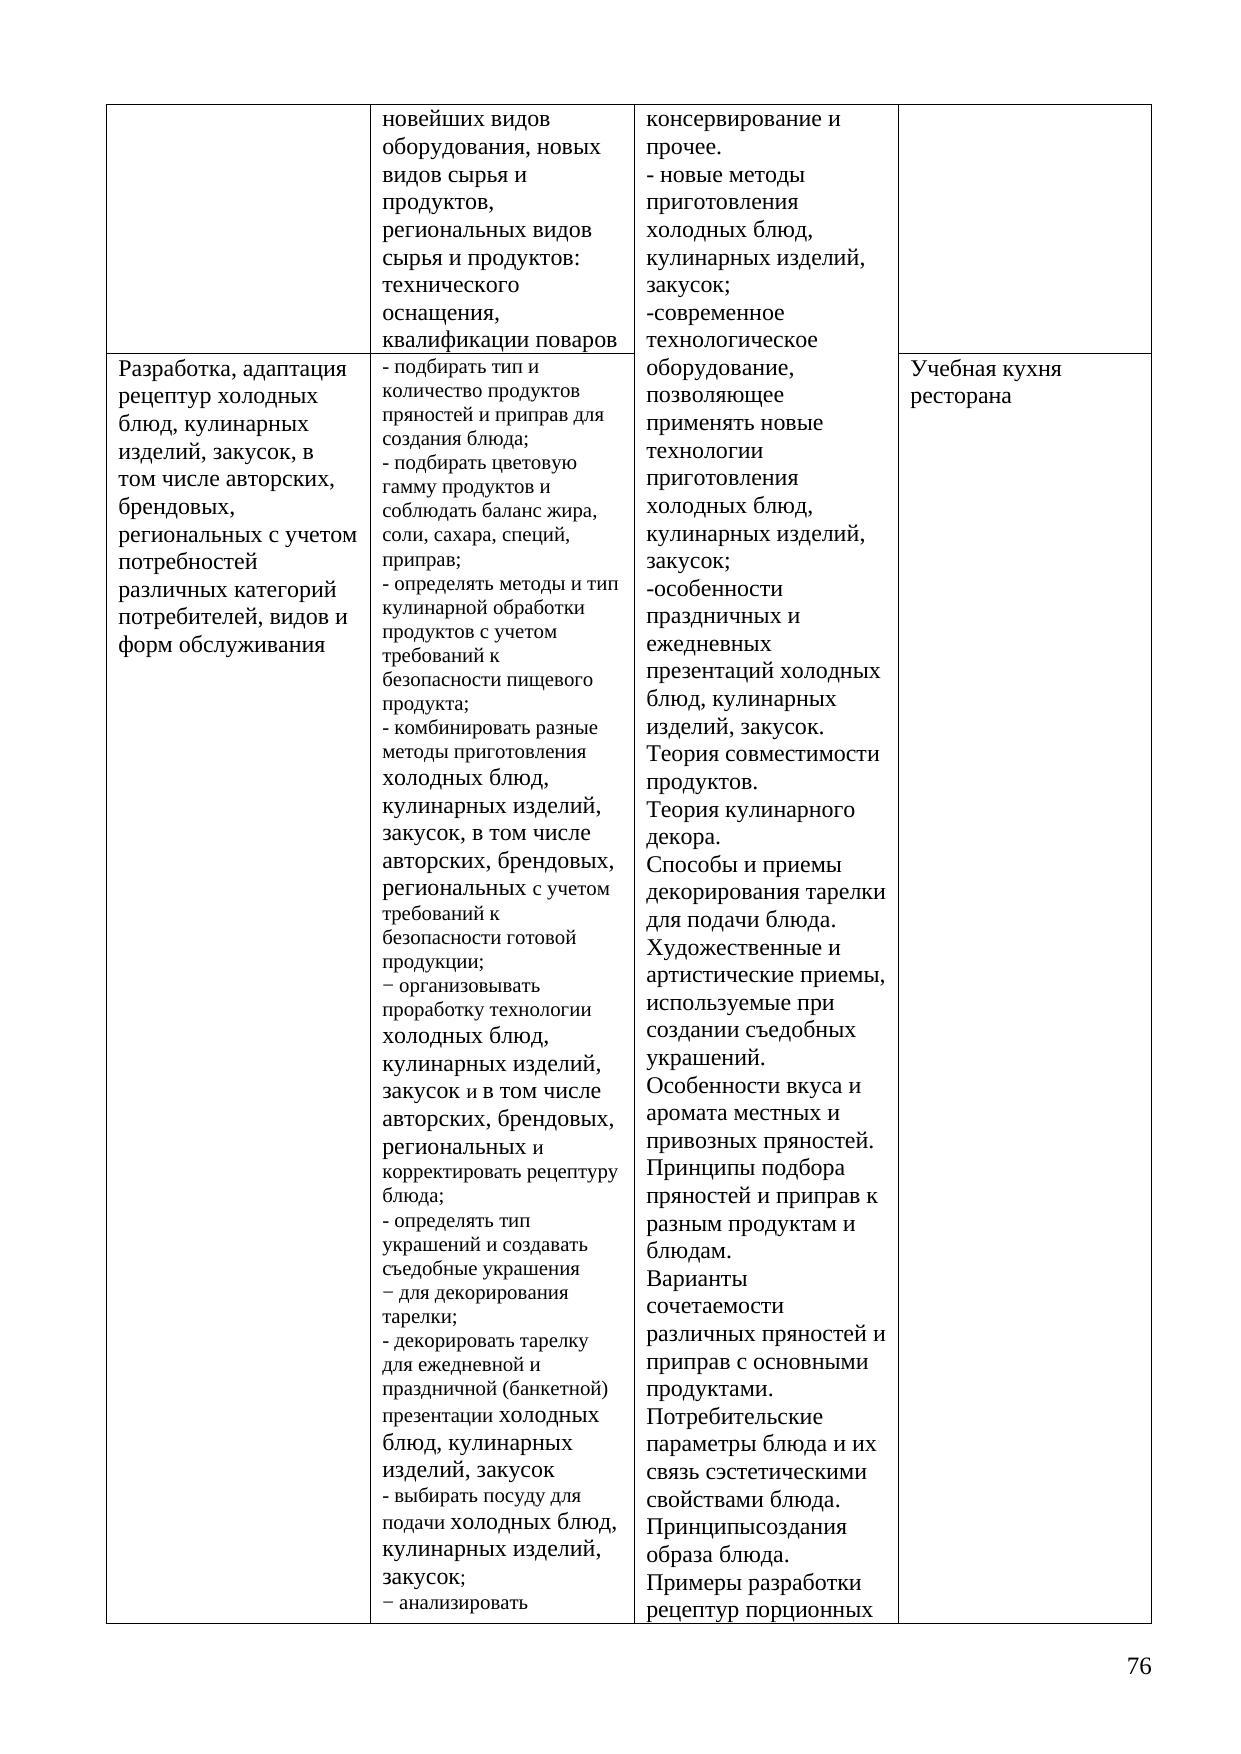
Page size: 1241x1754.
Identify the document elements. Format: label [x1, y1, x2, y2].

table_cell [899, 105, 1151, 353]
table_cell [107, 354, 370, 1623]
table_cell [371, 105, 634, 353]
table_cell [635, 105, 898, 1623]
table_cell [899, 354, 1151, 1623]
table_cell [107, 105, 370, 353]
table_cell [371, 354, 634, 1623]
